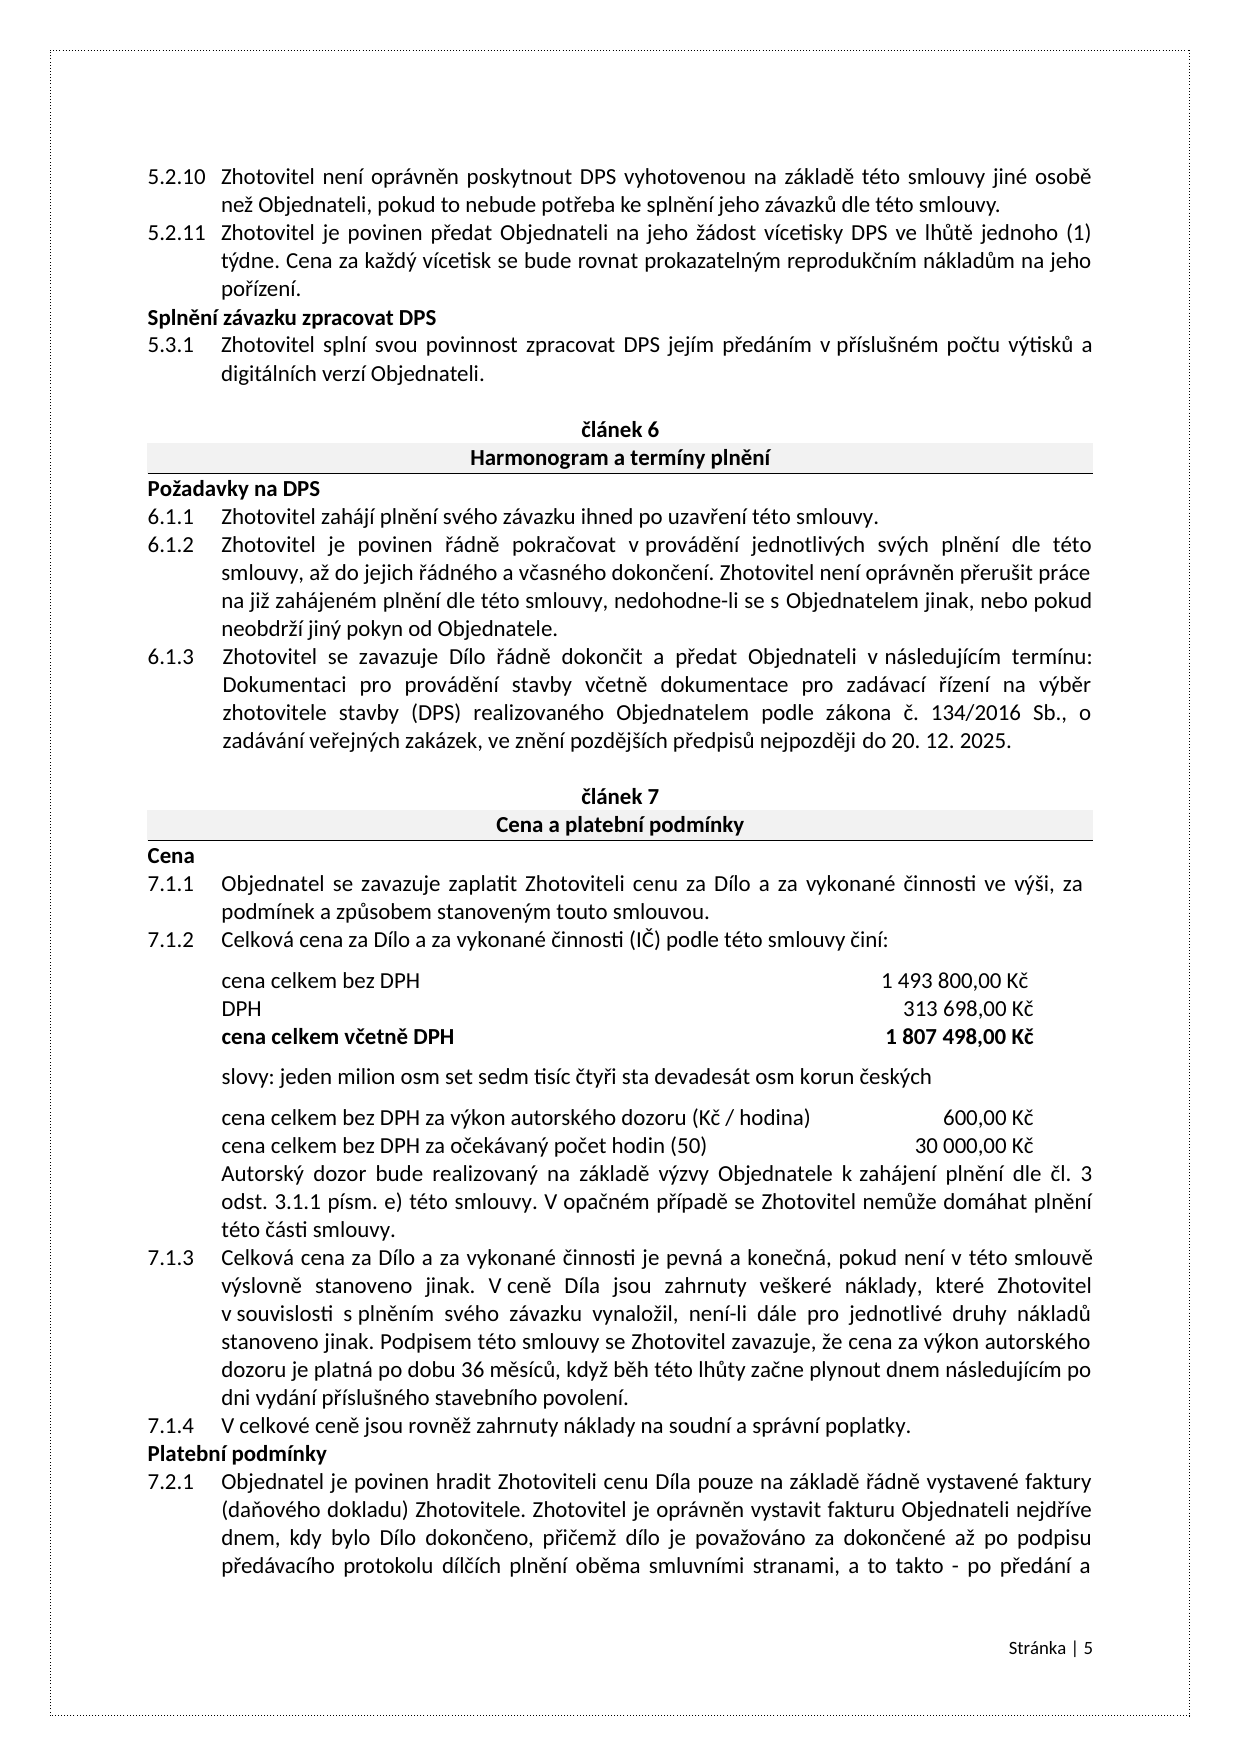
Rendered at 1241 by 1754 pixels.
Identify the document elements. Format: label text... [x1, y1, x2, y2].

text cena celkem včetně DPH 1 807 498,00 Kč [147, 1022, 1093, 1050]
text slovy: jeden milion osm set sedm tisíc čtyři sta devadesát osm korun českých [147, 1062, 1093, 1090]
text Požadavky na DPS [147, 474, 1093, 502]
text 7.1.2 Celková cena za Dílo a za vykonané činnosti (IČ) podle této smlouvy činí: [147, 925, 1093, 953]
text Cena a platební podmínky [147, 810, 1093, 841]
text 6.1.1 Zhotovitel zahájí plnění svého závazku ihned po uzavření této smlouvy. [147, 502, 1093, 530]
text článek 6 [147, 415, 1093, 443]
text 7.1.4 V celkové ceně jsou rovněž zahrnuty náklady na soudní a správní poplatky. [147, 1411, 1093, 1439]
text cena celkem bez DPH za očekávaný počet hodin (50) 30 000,00 Kč [147, 1131, 1093, 1159]
text cena celkem bez DPH za výkon autorského dozoru (Kč / hodina) 600,00 Kč [147, 1103, 1093, 1131]
text DPH 313 698,00 Kč [147, 994, 1093, 1022]
text 7.1.3 Celková cena za Dílo a za vykonané činnosti je pevná a konečná, pokud není v této smlouvě výslovně stanoveno jinak. V ceně Díla jsou zahrnuty veškeré náklady, které Zhotovitel v souvislosti s plněním svého závazku vynaložil, není-li dále pro jednotlivé druhy nákladů stanoveno jinak. Podpisem této smlouvy se Zhotovitel zavazuje, že cena za výkon autorského dozoru je platná po dobu 36 měsíců, když běh této lhůty začne plynout dnem následujícím po dni vydání příslušného stavebního povolení. [147, 1243, 1093, 1411]
text 5.2.10 Zhotovitel není oprávněn poskytnout DPS vyhotovenou na základě této smlouvy jiné osobě než Objednateli, pokud to nebude potřeba ke splnění jeho závazků dle této smlouvy. [147, 162, 1093, 218]
text Autorský dozor bude realizovaný na základě výzvy Objednatele k zahájení plnění dle čl. 3 odst. 3.1.1 písm. e) této smlouvy. V opačném případě se Zhotovitel nemůže domáhat plnění této části smlouvy. [221, 1159, 1093, 1243]
text 6.1.2 Zhotovitel je povinen řádně pokračovat v provádění jednotlivých svých plnění dle této smlouvy, až do jejich řádného a včasného dokončení. Zhotovitel není oprávněn přerušit práce na již zahájeném plnění dle této smlouvy, nedohodne-li se s Objednatelem jinak, nebo pokud neobdrží jiný pokyn od Objednatele. [147, 530, 1093, 642]
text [147, 1467, 1093, 1579]
list Zhotovitel se zavazuje Dílo řádně dokončit a předat Objednateli v následujícím termínu: Dokumentaci pro provádění stavby včetně dokumentace pro zadávací řízení na výběr zhotovitele stavby (DPS) realizovaného Objednatelem podle zákona č. 134/2016 Sb., o zadávání veřejných zakázek, ve znění pozdějších předpisů nejpozději do 20. 12. 2025. [147, 642, 1093, 754]
text Cena [147, 841, 1093, 869]
text článek 7 [147, 782, 1093, 810]
list Platební podmínky [147, 1439, 1093, 1467]
text 7.1.1 Objednatel se zavazuje zaplatit Zhotoviteli cenu za Dílo a za vykonané činnosti ve výši, za podmínek a způsobem stanoveným touto smlouvou. [147, 869, 1093, 925]
text cena celkem bez DPH 1 493 800,00 Kč [147, 966, 1093, 994]
text Harmonogram a termíny plnění [147, 443, 1093, 474]
text 5.2.11 Zhotovitel je povinen předat Objednateli na jeho žádost vícetisky DPS ve lhůtě jednoho (1) týdne. Cena za každý vícetisk se bude rovnat prokazatelným reprodukčním nákladům na jeho pořízení. [147, 218, 1093, 303]
text Splnění závazku zpracovat DPS [147, 303, 1093, 331]
text 5.3.1 Zhotovitel splní svou povinnost zpracovat DPS jejím předáním v příslušném počtu výtisků a digitálních verzí Objednateli. [147, 331, 1093, 387]
